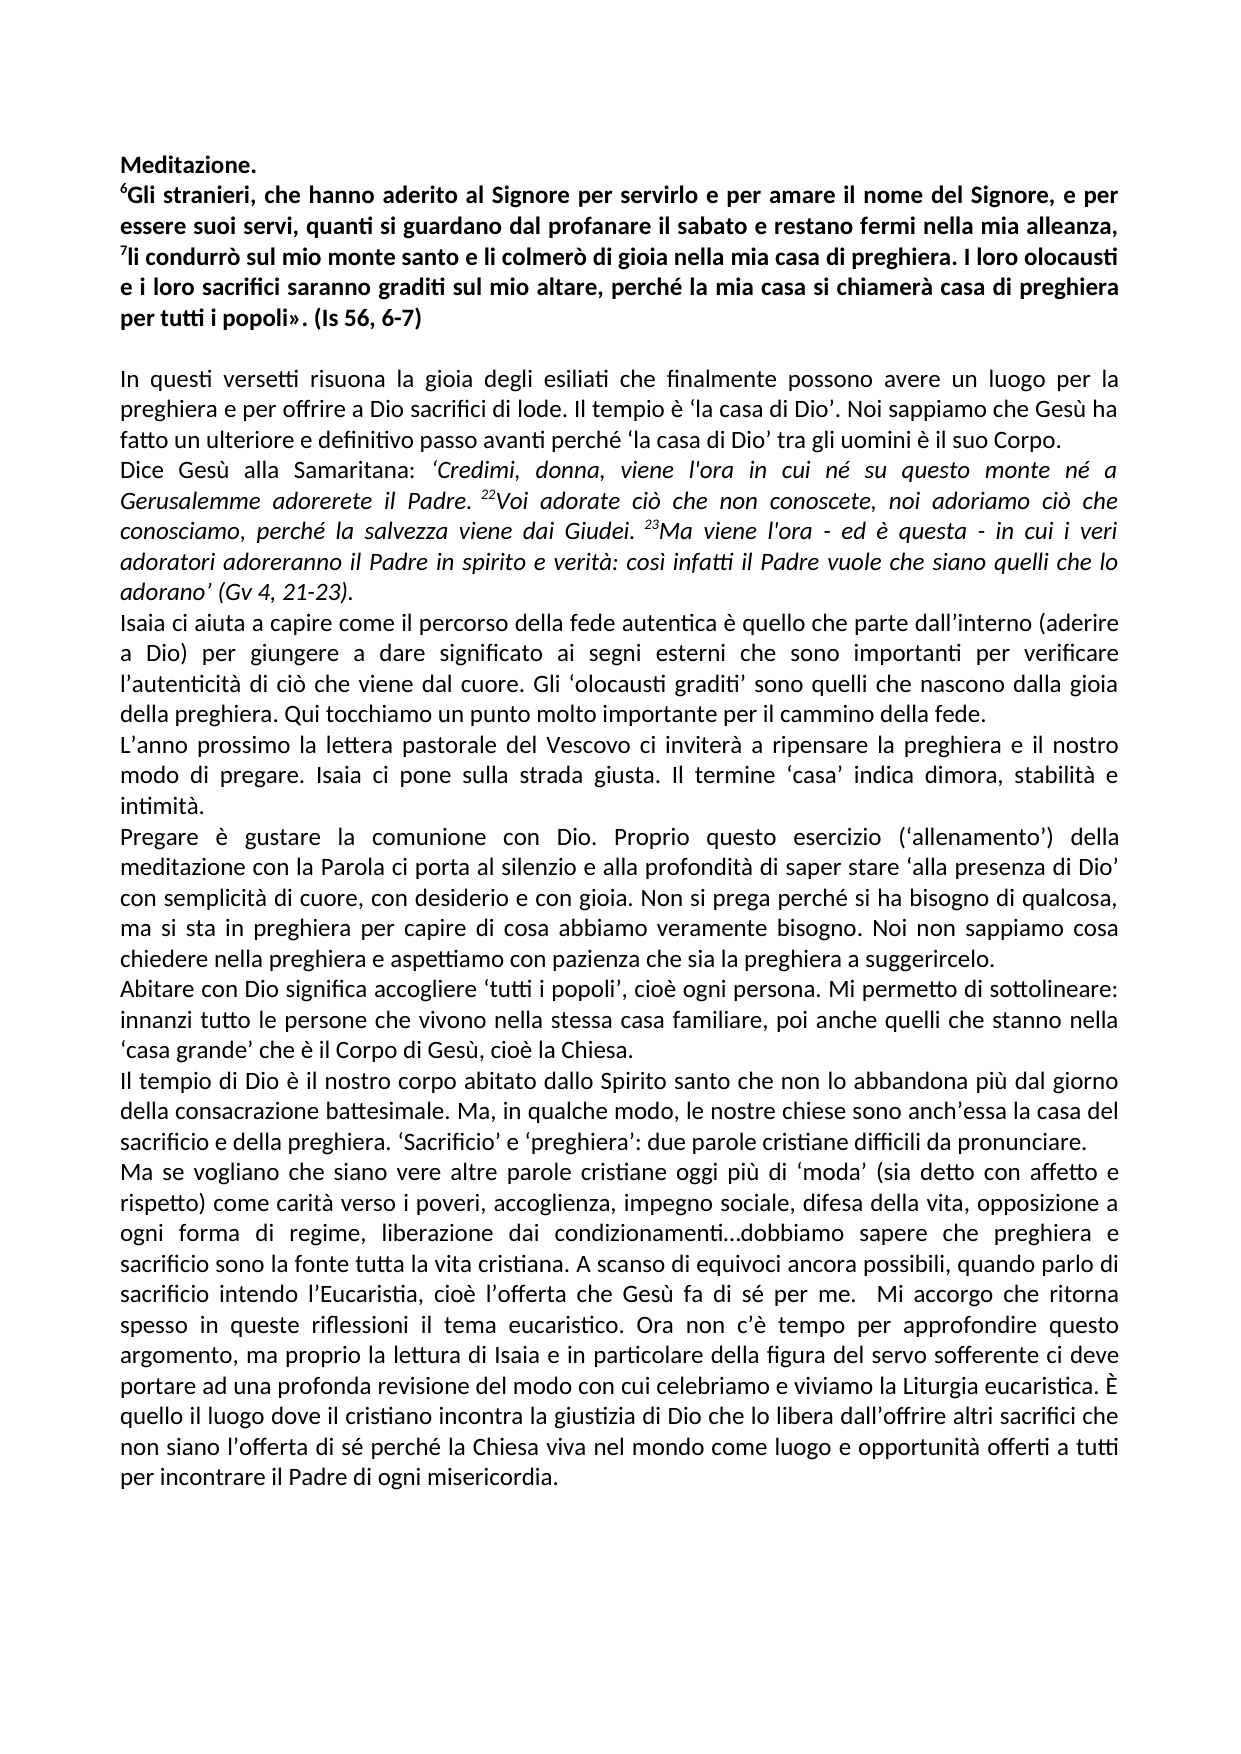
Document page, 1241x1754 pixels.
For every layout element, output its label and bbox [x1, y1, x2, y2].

table_header [118, 148, 1122, 1522]
